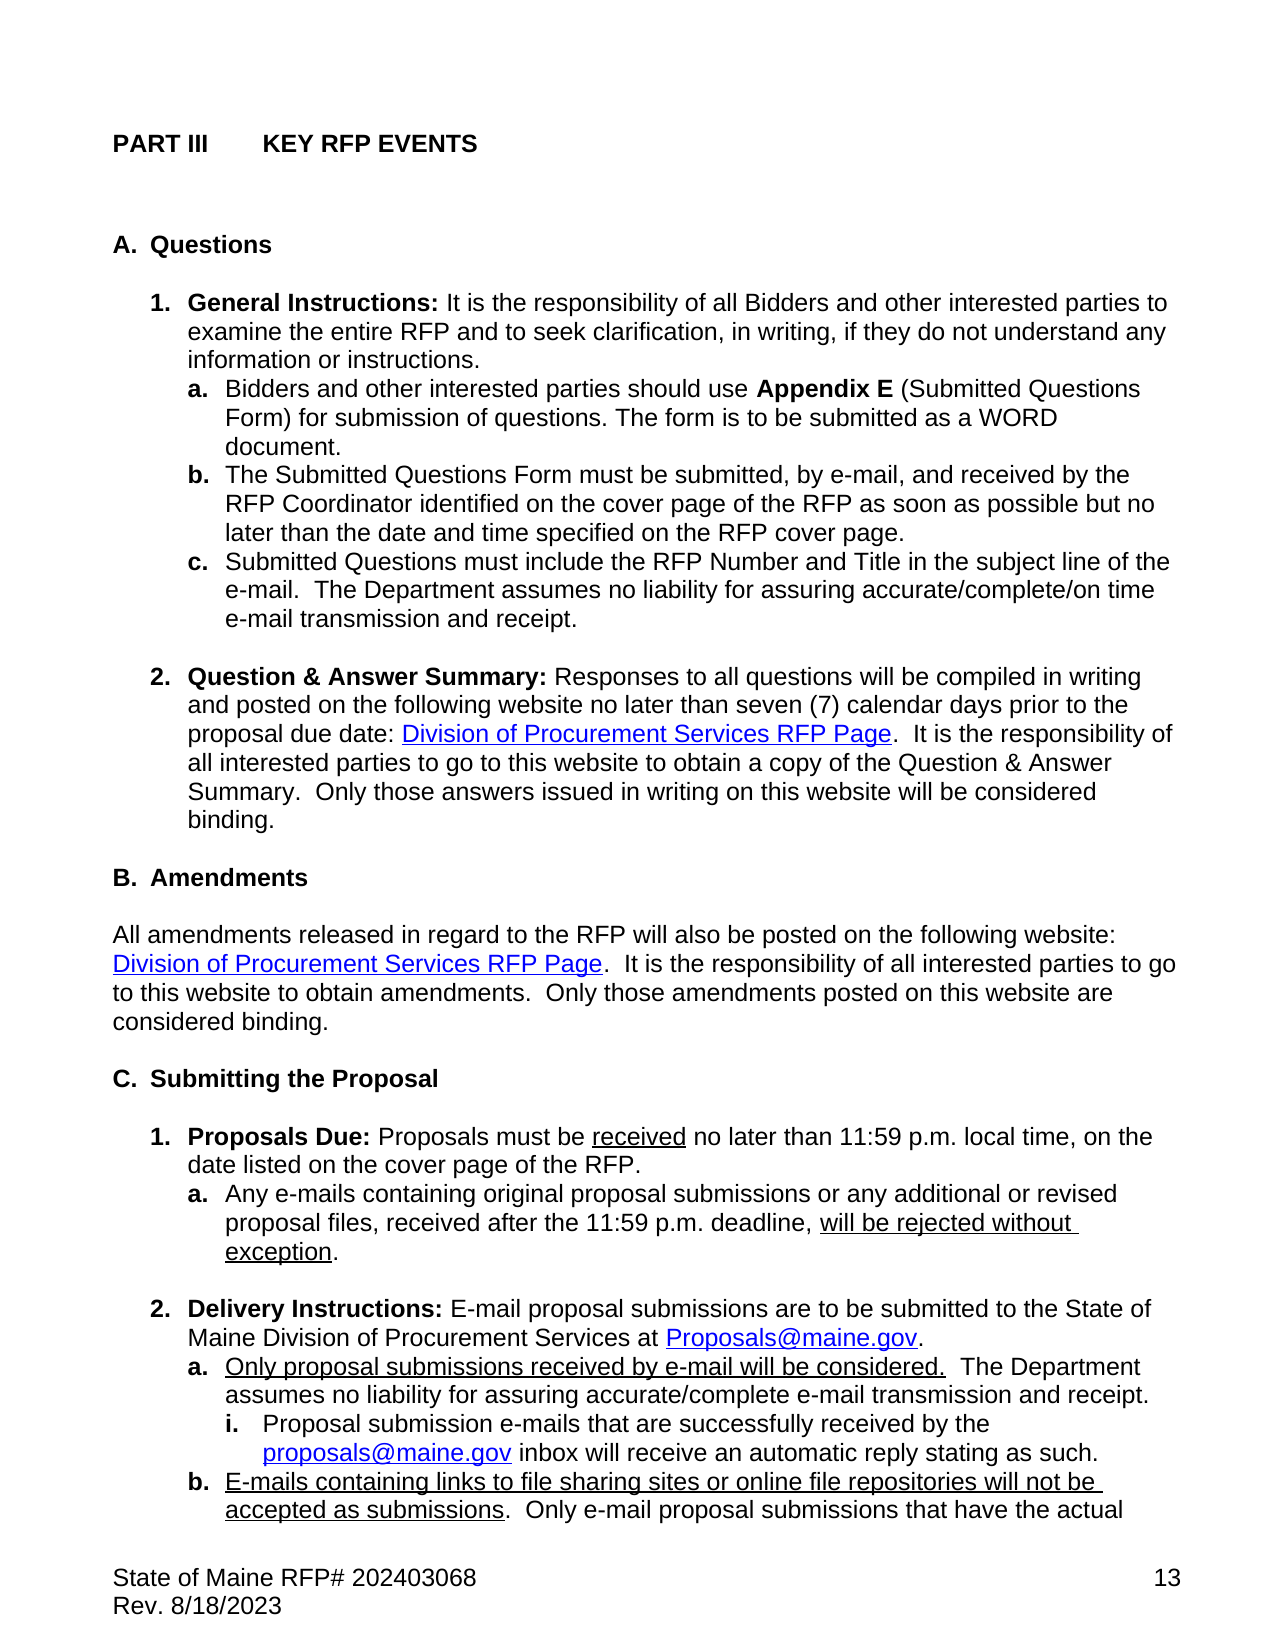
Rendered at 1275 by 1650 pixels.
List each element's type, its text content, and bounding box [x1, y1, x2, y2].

list Delivery Instructions: E-mail proposal submissions are to be submitted to the State of Maine Division of Procurement Services at Proposals@maine.gov. [150, 1294, 1181, 1352]
list Proposals Due: Proposals must be received no later than 11:59 p.m. local time, on the date listed on the cover page of the RFP. [150, 1122, 1181, 1179]
list Proposal submission e-mails that are successfully received by the proposals@maine.gov inbox will receive an automatic reply stating as such. [225, 1409, 1181, 1467]
list Questions [112, 230, 1181, 259]
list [187, 1467, 1181, 1524]
list Bidders and other interested parties should use Appendix E (Submitted Questions Form) for submission of questions. The form is to be submitted as a WORD document. [187, 374, 1181, 460]
list General Instructions: It is the responsibility of all Bidders and other interested parties to examine the entire RFP and to seek clarification, in writing, if they do not understand any information or instructions. [150, 288, 1181, 374]
list The Submitted Questions Form must be submitted, by e-mail, and received by the RFP Coordinator identified on the cover page of the RFP as soon as possible but no later than the date and time specified on the RFP cover page. [187, 460, 1181, 547]
list Question & Answer Summary: Responses to all questions will be compiled in writing and posted on the following website no later than seven (7) calendar days prior to the proposal due date: Division of Procurement Services RFP Page. It is the responsibility of all interested parties to go to this website to obtain a copy of the Question & Answer Summary. Only those answers issued in writing on this website will be considered binding. [150, 662, 1181, 834]
list Only proposal submissions received by e-mail will be considered. The Department assumes no liability for assuring accurate/complete e-mail transmission and receipt. [187, 1352, 1181, 1409]
subtitle PART III KEY RFP EVENTS [112, 129, 1181, 158]
list Amendments [112, 863, 1181, 892]
list Submitting the Proposal [112, 1064, 1181, 1093]
list Any e-mails containing original proposal submissions or any additional or revised proposal files, received after the 11:59 p.m. deadline, will be rejected without exception. [187, 1179, 1181, 1265]
text All amendments released in regard to the RFP will also be posted on the following website: Division of Procurement Services RFP Page. It is the responsibility of all interested parties to go to this website to obtain amendments. Only those amendments posted on this website are considered binding. [112, 920, 1181, 1035]
list Submitted Questions must include the RFP Number and Title in the subject line of the e-mail. The Department assumes no liability for assuring accurate/complete/on time e-mail transmission and receipt. [187, 547, 1181, 633]
